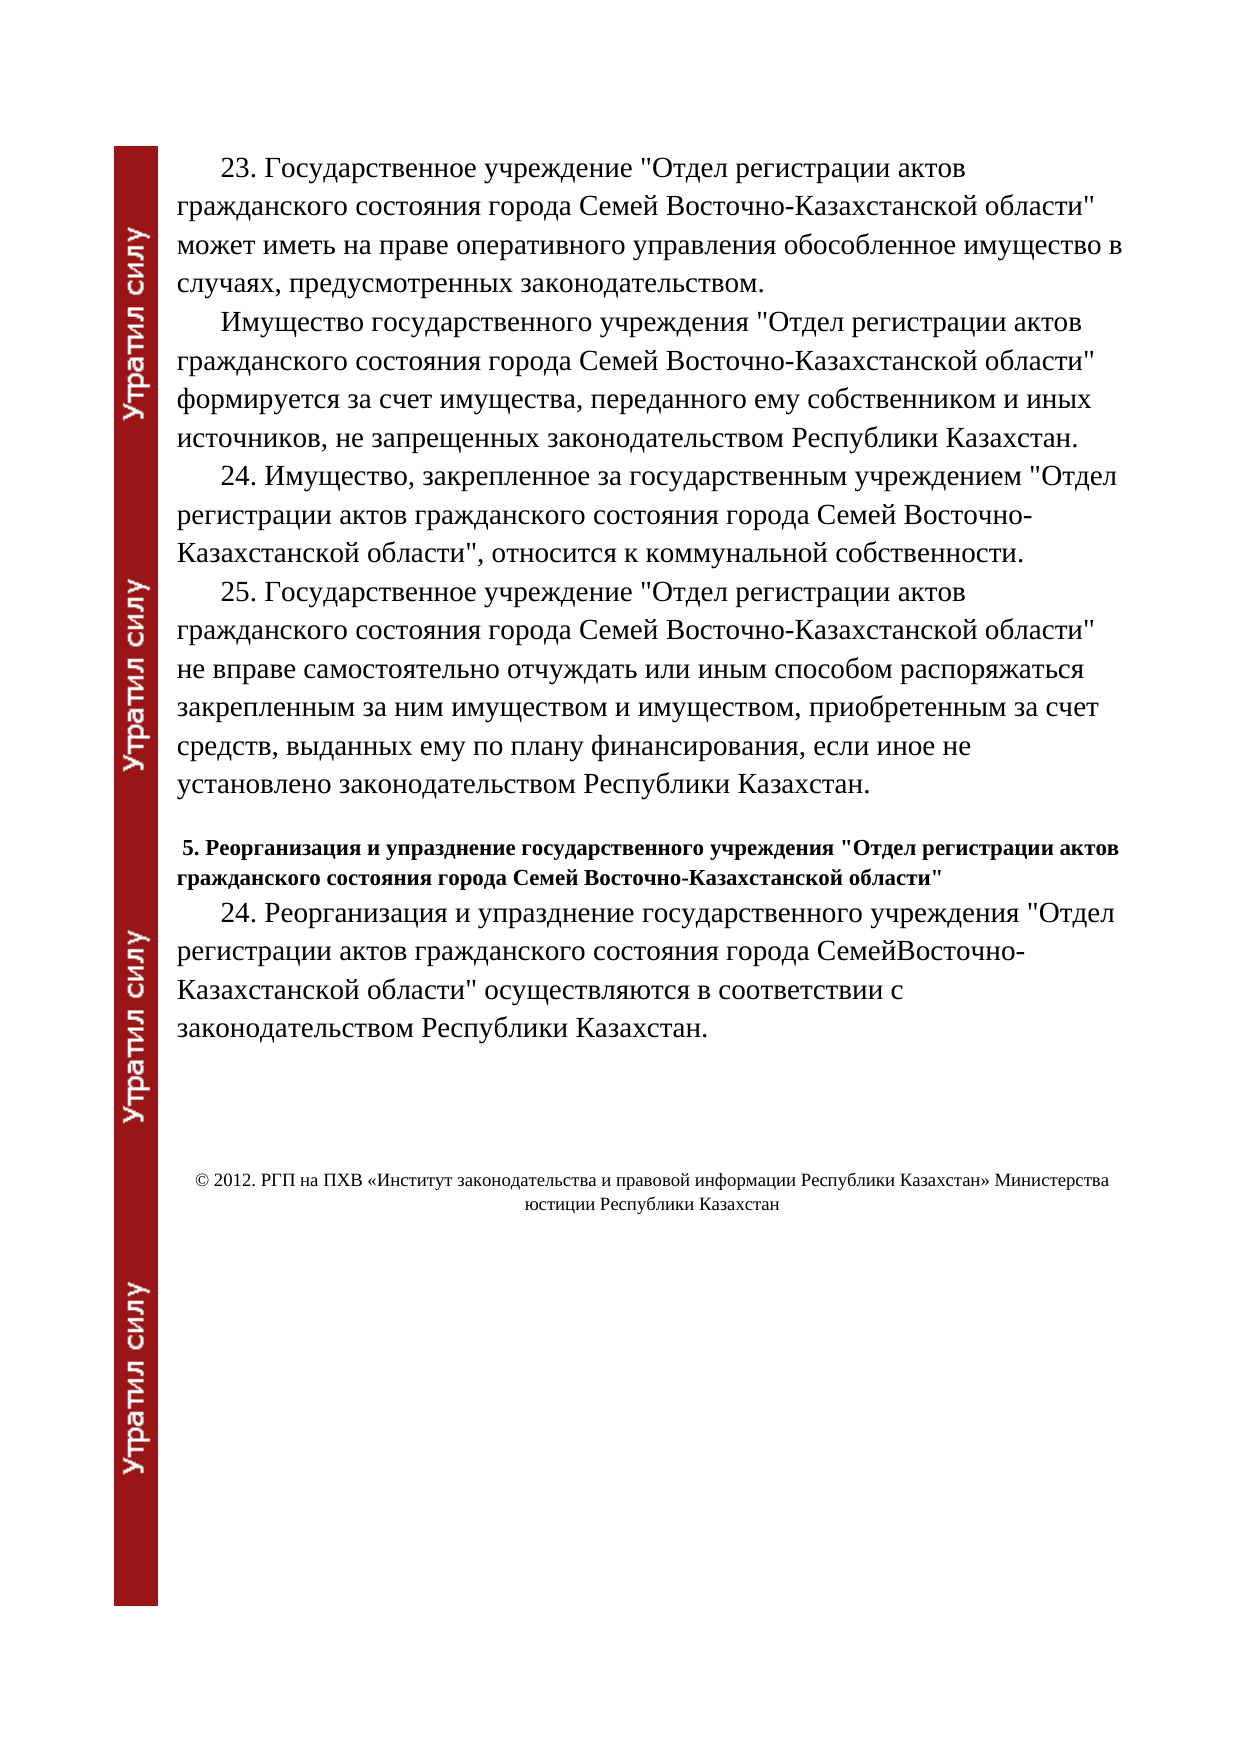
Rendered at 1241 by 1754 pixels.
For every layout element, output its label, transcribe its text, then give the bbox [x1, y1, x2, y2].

text 5. Реорганизация и упразднение государственного учреждения "Отдел регистрации актов гражданского состояния города Семей Восточно-Казахстанской области" [112, 834, 1128, 891]
picture [114, 1215, 158, 1606]
text 23. Государственное учреждение "Отдел регистрации актов гражданского состояния города Семей Восточно-Казахстанской области" может иметь на праве оперативного управления обособленное имущество в случаях, предусмотренных законодательством. Имущество государственного учреждения "Отдел регистрации актов гражданского состояния города Семей Восточно-Казахстанской области" формируется за счет имущества, переданного ему собственником и иных источников, не запрещенных законодательством Республики Казахстан. 24. Имущество, закрепленное за государственным учреждением "Отдел регистрации актов гражданского состояния города Семей Восточно-Казахстанской области", относится к коммунальной собственности. 25. Государственное учреждение "Отдел регистрации актов гражданского состояния города Семей Восточно-Казахстанской области" не вправе самостоятельно отчуждать или иным способом распоряжаться закрепленным за ним имуществом и имуществом, приобретенным за счет средств, выданных ему по плану финансирования, если иное не установлено законодательством Республики Казахстан. [112, 150, 1128, 830]
picture [114, 146, 158, 150]
picture [114, 891, 158, 895]
picture [114, 830, 158, 834]
text 24. Реорганизация и упразднение государственного учреждения "Отдел регистрации актов гражданского состояния города СемейВосточно-Казахстанской области" осуществляются в соответствии с законодательством Республики Казахстан. [112, 895, 1128, 1074]
picture [114, 1074, 158, 1168]
text © 2012. РГП на ПХВ «Институт законодательства и правовой информации Республики Казахстан» Министерства юстиции Республики Казахстан [112, 1168, 1128, 1215]
